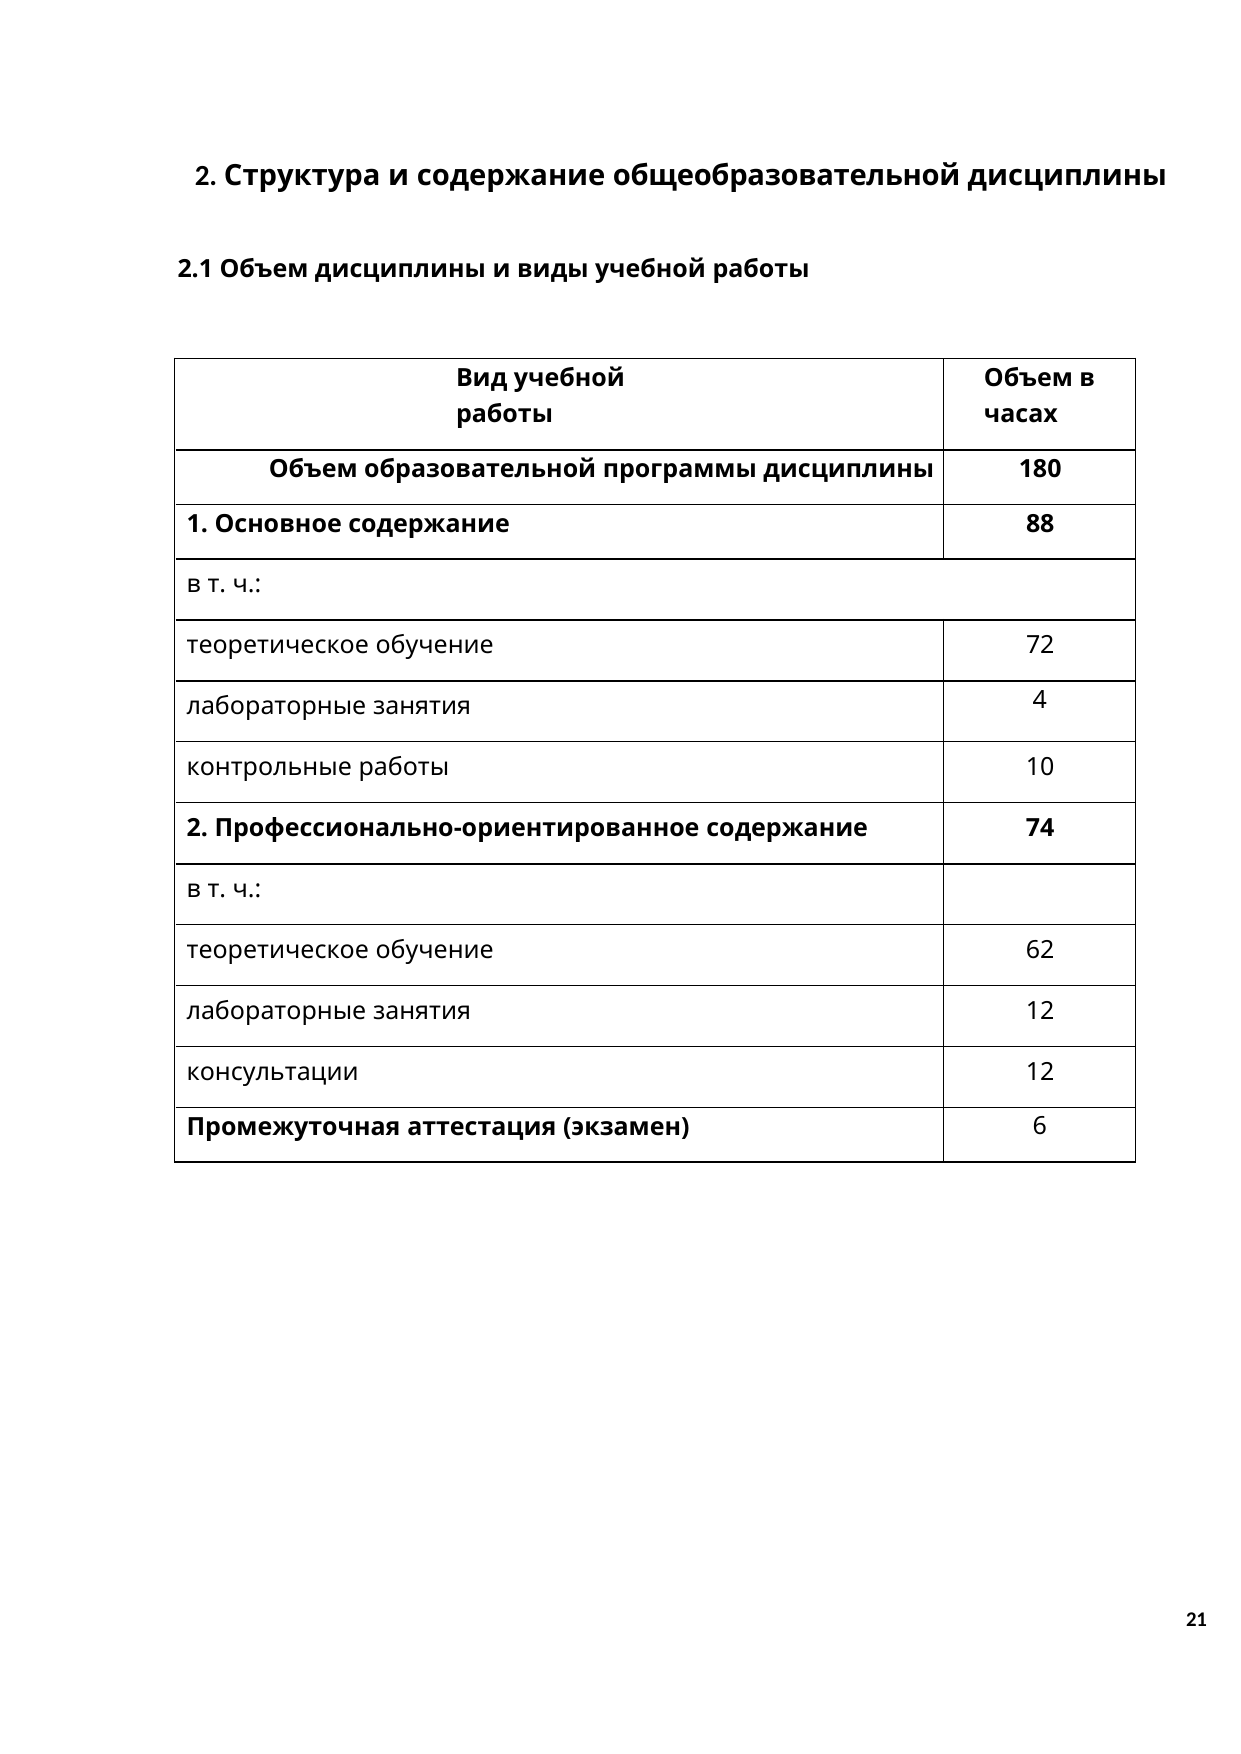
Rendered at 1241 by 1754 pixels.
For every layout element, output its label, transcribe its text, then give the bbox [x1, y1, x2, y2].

subtitle Структура и содержание общеобразовательной дисциплины [154, 154, 1207, 194]
table_cell [944, 865, 1135, 924]
table_cell 88 [944, 505, 1135, 558]
table_cell 180 [944, 451, 1135, 503]
table_cell лабораторные занятия [175, 986, 943, 1046]
table_cell теоретическое обучение [175, 925, 943, 985]
table_cell 72 [944, 621, 1135, 680]
table_cell в т. ч.: [175, 864, 943, 924]
table_cell консультации [175, 1047, 943, 1106]
table_cell 62 [944, 925, 1135, 985]
table_cell 74 [944, 803, 1135, 863]
table_cell теоретическое обучение [175, 620, 943, 680]
table_cell Объем образовательной программы дисциплины [175, 450, 943, 503]
table_cell в т. ч.: [175, 559, 1135, 619]
table_cell лабораторные занятия [175, 681, 943, 741]
text 2.1 Объем дисциплины и виды учебной работы [177, 251, 1207, 284]
table_cell 4 [944, 682, 1135, 741]
table_cell контрольные работы [175, 742, 943, 802]
table_header Объем в часах [944, 359, 1135, 449]
table_cell 12 [944, 1047, 1135, 1106]
table_cell 2. Профессионально-ориентированное содержание [175, 803, 943, 863]
table_cell 6 [944, 1108, 1135, 1161]
table_cell Промежуточная аттестация (экзамен) [175, 1108, 943, 1161]
table_cell 10 [944, 742, 1135, 802]
table_cell 12 [944, 986, 1135, 1046]
table_header Вид учебной работы [175, 359, 943, 449]
table_cell 1. Основное содержание [175, 505, 943, 558]
